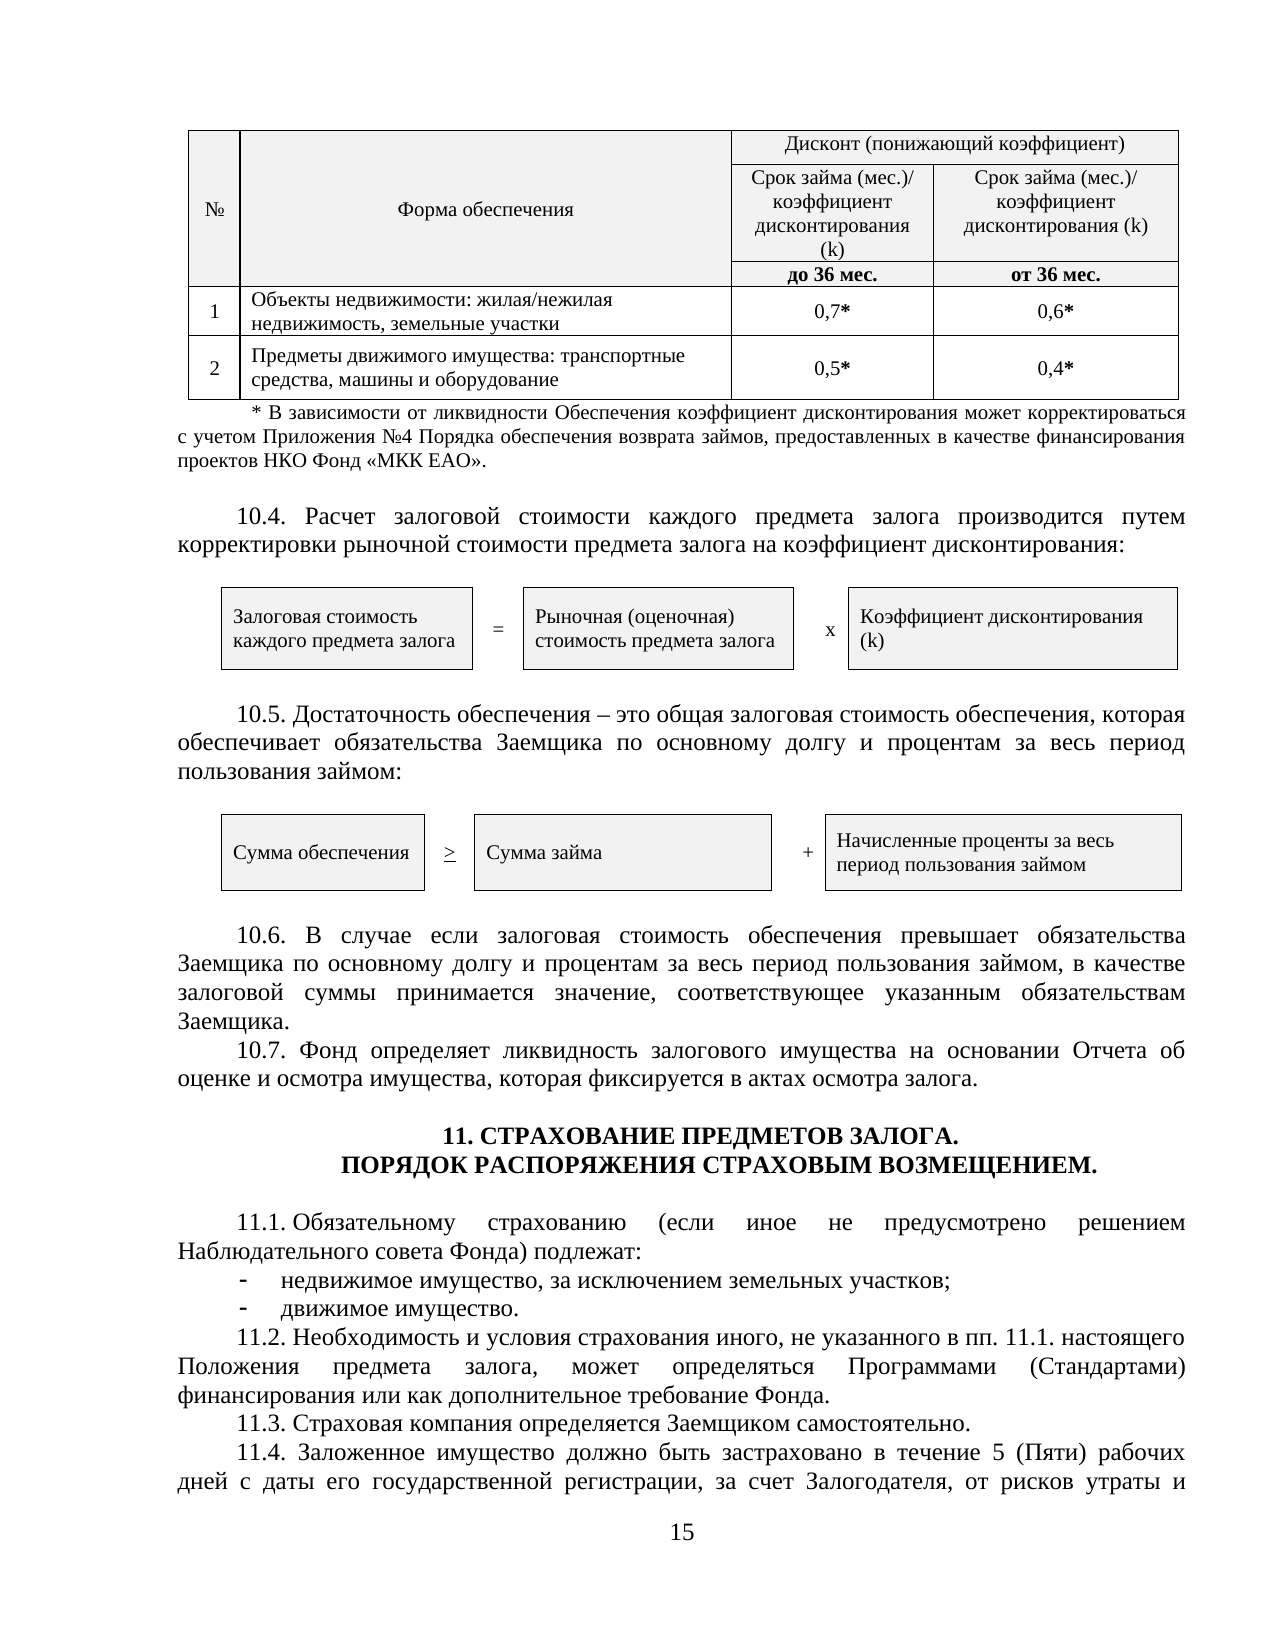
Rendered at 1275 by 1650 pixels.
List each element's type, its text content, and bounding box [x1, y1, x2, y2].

text 11.3. Страховая компания определяется Заемщиком самостоятельно. [177, 1408, 1186, 1437]
text ПОРЯДОК РАСПОРЯЖЕНИЯ СТРАХОВЫМ ВОЗМЕЩЕНИЕМ. [252, 1150, 1186, 1178]
table_cell Срок займа (мес.)/ коэффициент дисконтирования (k) [934, 165, 1178, 261]
table_header = [473, 587, 523, 669]
table_cell 0,4* [934, 336, 1178, 399]
table_header х [794, 587, 848, 669]
table_cell 1 [189, 287, 239, 335]
table_header Залоговая стоимость каждого предмета залога [222, 588, 472, 669]
list движимое имущество. [162, 1293, 1186, 1322]
table_cell 0,5* [732, 336, 933, 399]
table_header Начисленные проценты за весь период пользования займом [826, 815, 1181, 890]
text 10.7. Фонд определяет ликвидность залогового имущества на основании Отчета об оценке и осмотра имущества, которая фиксируется в актах осмотра залога. [177, 1035, 1186, 1092]
table_header Форма обеспечения [241, 131, 731, 286]
table_header > [425, 814, 474, 890]
list недвижимое имущество, за исключением земельных участков; [162, 1265, 1186, 1293]
table_header Коэффициент дисконтирования (k) [849, 588, 1177, 669]
table_header Сумма обеспечения [222, 815, 424, 890]
text 10.5. Достаточность обеспечения – это общая залоговая стоимость обеспечения, которая обеспечивает обязательства Заемщика по основному долгу и процентам за весь период пользования займом: [177, 699, 1186, 785]
text 11.1. Обязательному страхованию (если иное не предусмотрено решением Наблюдательного совета Фонда) подлежат: [177, 1207, 1186, 1265]
table_cell 0,7* [732, 287, 933, 335]
text 10.4. Расчет залоговой стоимости каждого предмета залога производится путем корректировки рыночной стоимости предмета залога на коэффициент дисконтирования: [177, 501, 1186, 558]
text 11. СТРАХОВАНИЕ ПРЕДМЕТОВ ЗАЛОГА. [215, 1121, 1186, 1150]
table_cell 0,6* [934, 287, 1178, 335]
table_cell Срок займа (мес.)/ коэффициент дисконтирования (k) [732, 165, 933, 261]
table_cell 2 [189, 336, 239, 399]
text 11.2. Необходимость и условия страхования иного, не указанного в пп. 11.1. настоящего Положения предмета залога, может определяться Программами (Стандартами) финансирования или как дополнительное требование Фонда. [177, 1322, 1186, 1408]
table_cell Объекты недвижимости: жилая/нежилая недвижимость, земельные участки [241, 287, 731, 335]
table_header + [772, 814, 825, 890]
table_cell от 36 мес. [934, 262, 1178, 286]
table_cell Предметы движимого имущества: транспортные средства, машины и оборудование [241, 336, 731, 399]
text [177, 1437, 1186, 1495]
table_header Сумма займа [475, 815, 771, 890]
text * В зависимости от ликвидности Обеспечения коэффициент дисконтирования может корректироваться с учетом Приложения №4 Порядка обеспечения возврата займов, предоставленных в качестве финансирования проектов НКО Фонд «МКК ЕАО». [177, 400, 1186, 472]
table_header № [189, 131, 239, 286]
table_header Рыночная (оценочная) стоимость предмета залога [524, 588, 793, 669]
text 10.6. В случае если залоговая стоимость обеспечения превышает обязательства Заемщика по основному долгу и процентам за весь период пользования займом, в качестве залоговой суммы принимается значение, соответствующее указанным обязательствам Заемщика. [177, 920, 1186, 1035]
table_header Дисконт (понижающий коэффициент) [732, 131, 1178, 163]
table_cell до 36 мес. [732, 262, 933, 286]
